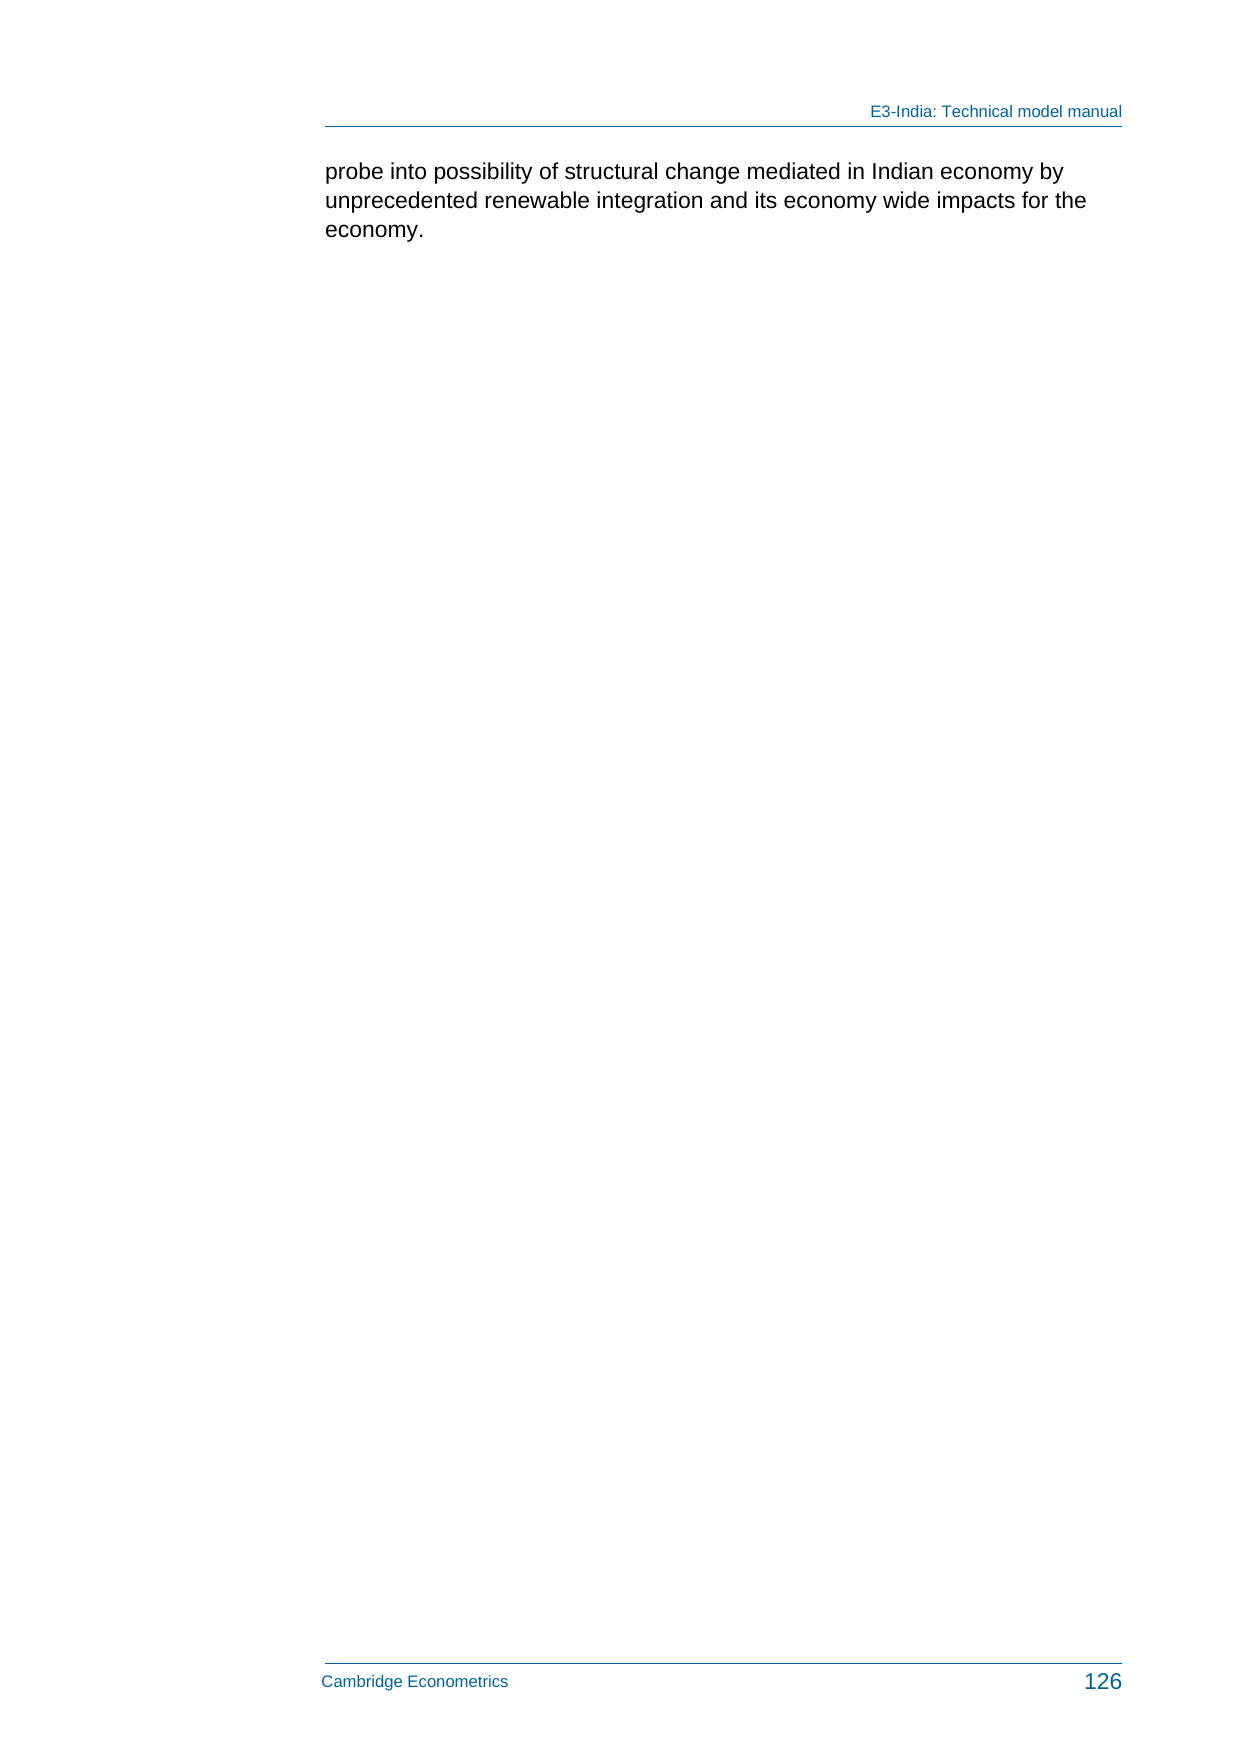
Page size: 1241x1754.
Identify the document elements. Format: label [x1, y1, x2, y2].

picture [902, 108, 908, 117]
picture [1110, 108, 1117, 114]
picture [924, 108, 931, 114]
text [325, 156, 1122, 243]
picture [437, 1678, 443, 1687]
